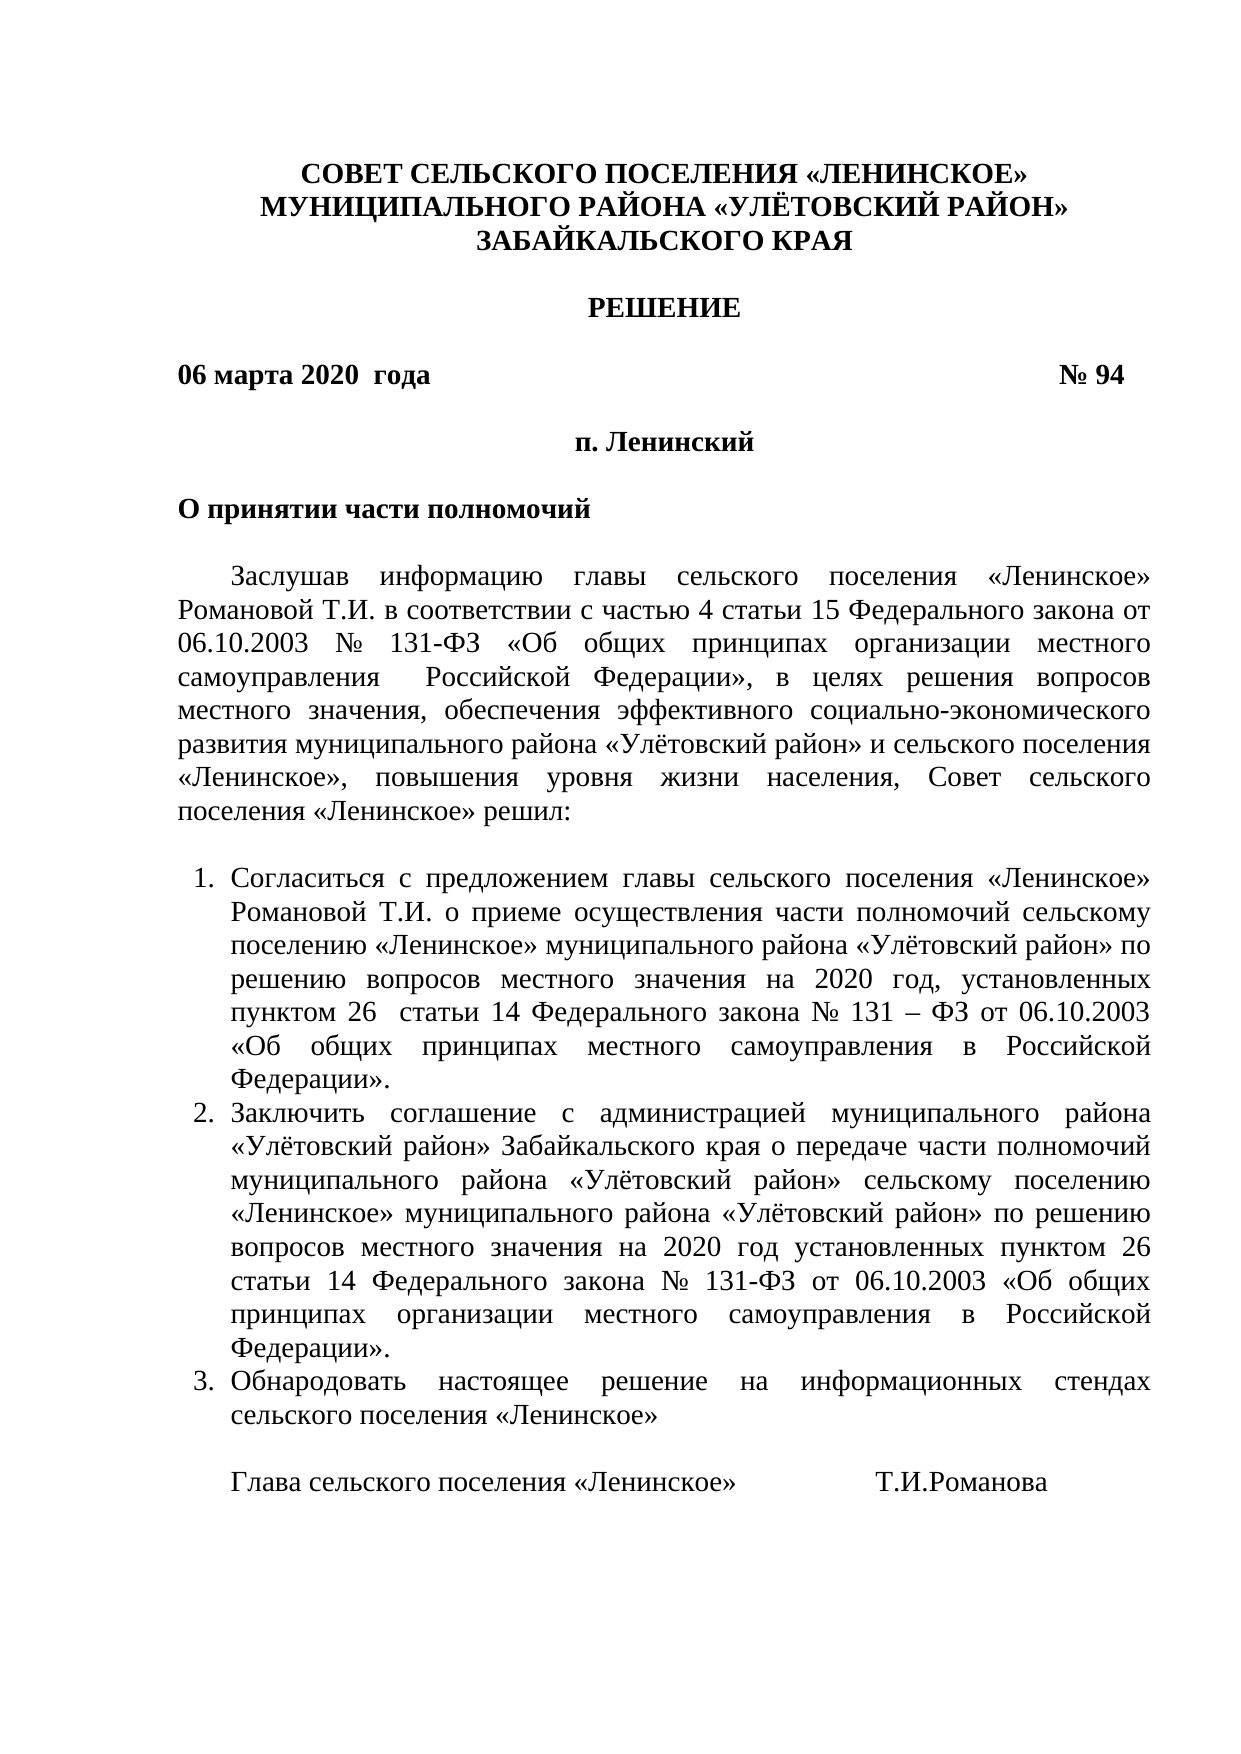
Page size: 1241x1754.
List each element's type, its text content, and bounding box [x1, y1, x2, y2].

text ЗАБАЙКАЛЬСКОГО КРАЯ [177, 223, 1152, 256]
text О принятии части полномочий [177, 491, 1152, 525]
text 06 марта 2020 года № 94 [177, 357, 1152, 391]
text МУНИЦИПАЛЬНОГО РАЙОНА «УЛЁТОВСКИЙ РАЙОН» [177, 189, 1152, 223]
text Заслушав информацию главы сельского поселения «Ленинское» Романовой Т.И. в соответствии с частью 4 статьи 15 Федерального закона от 06.10.2003 № 131-ФЗ «Об общих принципах организации местного самоуправления Российской Федерации», в целях решения вопросов местного значения, обеспечения эффективного социально-экономического развития муниципального района «Улётовский район» и сельского поселения «Ленинское», повышения уровня жизни населения, Совет сельского поселения «Ленинское» решил: [177, 558, 1152, 827]
text п. Ленинский [177, 424, 1152, 458]
list Согласиться с предложением главы сельского поселения «Ленинское» Романовой Т.И. о приеме осуществления части полномочий сельскому поселению «Ленинское» муниципального района «Улётовский район» по решению вопросов местного значения на 2020 год, установленных пунктом 26 статьи 14 Федерального закона № 131 – ФЗ от 06.10.2003 «Об общих принципах местного самоуправления в Российской Федерации». [193, 860, 1152, 1095]
list Заключить соглашение с администрацией муниципального района «Улётовский район» Забайкальского края о передаче части полномочий муниципального района «Улётовский район» сельскому поселению «Ленинское» муниципального района «Улётовский район» по решению вопросов местного значения на 2020 год установленных пунктом 26 статьи 14 Федерального закона № 131-ФЗ от 06.10.2003 «Об общих принципах организации местного самоуправления в Российской Федерации». [193, 1095, 1152, 1363]
text СОВЕТ СЕЛЬСКОГО ПОСЕЛЕНИЯ «ЛЕНИНСКОЕ» [177, 156, 1152, 189]
list Обнародовать настоящее решение на информационных стендах сельского поселения «Ленинское» [193, 1363, 1152, 1430]
list Глава сельского поселения «Ленинское» Т.И.Романова [230, 1464, 1152, 1497]
text РЕШЕНИЕ [177, 290, 1152, 323]
